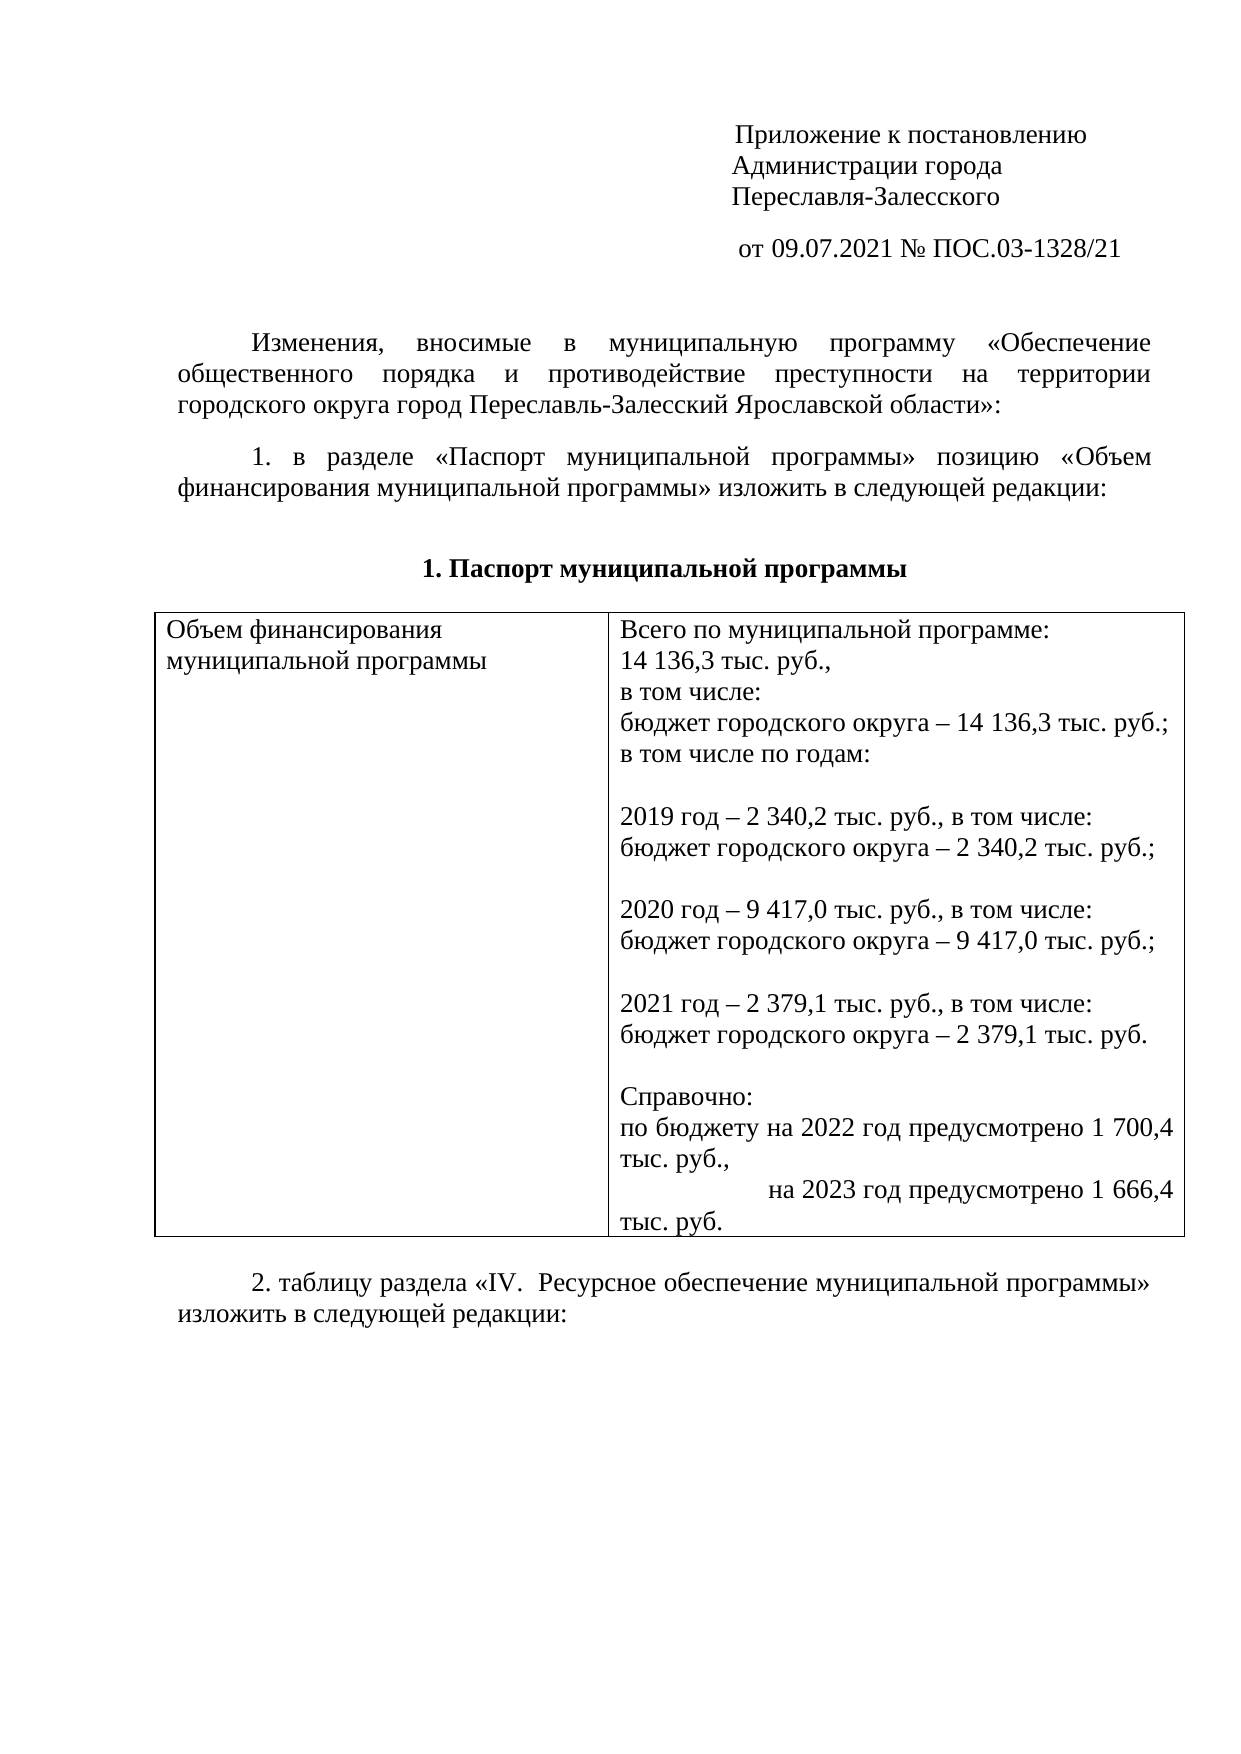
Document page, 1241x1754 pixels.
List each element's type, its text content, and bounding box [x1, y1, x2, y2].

text Приложение к постановлению [177, 118, 1087, 149]
table_header Всего по муниципальной программе: 14 136,3 тыс. руб., в том числе: бюджет городского округа – 14 136,3 тыс. руб.; в том числе по годам: 2019 год – 2 340,2 тыс. руб., в том числе: бюджет городского округа – 2 340,2 тыс. руб.; 2020 год – 9 417,0 тыс. руб., в том числе: бюджет городского округа – 9 417,0 тыс. руб.; 2021 год – 2 379,1 тыс. руб., в том числе: бюджет городского округа – 2 379,1 тыс. руб. Справочно: по бюджету на 2022 год предусмотрено 1 700,4 тыс. руб., на 2023 год предусмотрено 1 666,4 тыс. руб. [609, 613, 1184, 1236]
text 1. в разделе «Паспорт муниципальной программы» позицию «Объем финансирования муниципальной программы» изложить в следующей редакции: [177, 440, 1152, 502]
text Администрации города [177, 149, 1152, 180]
text Изменения, вносимые в муниципальную программу «Обеспечение общественного порядка и противодействие преступности на территории городского округа город Переславль-Залесский Ярославской области»: [177, 326, 1152, 419]
text 1. Паспорт муниципальной программы [177, 552, 1152, 583]
text Переславля-Залесского [177, 180, 1152, 212]
table_header Объем финансирования муниципальной программы [156, 613, 608, 1236]
subtitle от 09.07.2021 № ПОС.03-1328/21 [177, 232, 1152, 263]
text 2. таблицу раздела «IV. Ресурсное обеспечение муниципальной программы» изложить в следующей редакции: [177, 1266, 1152, 1328]
